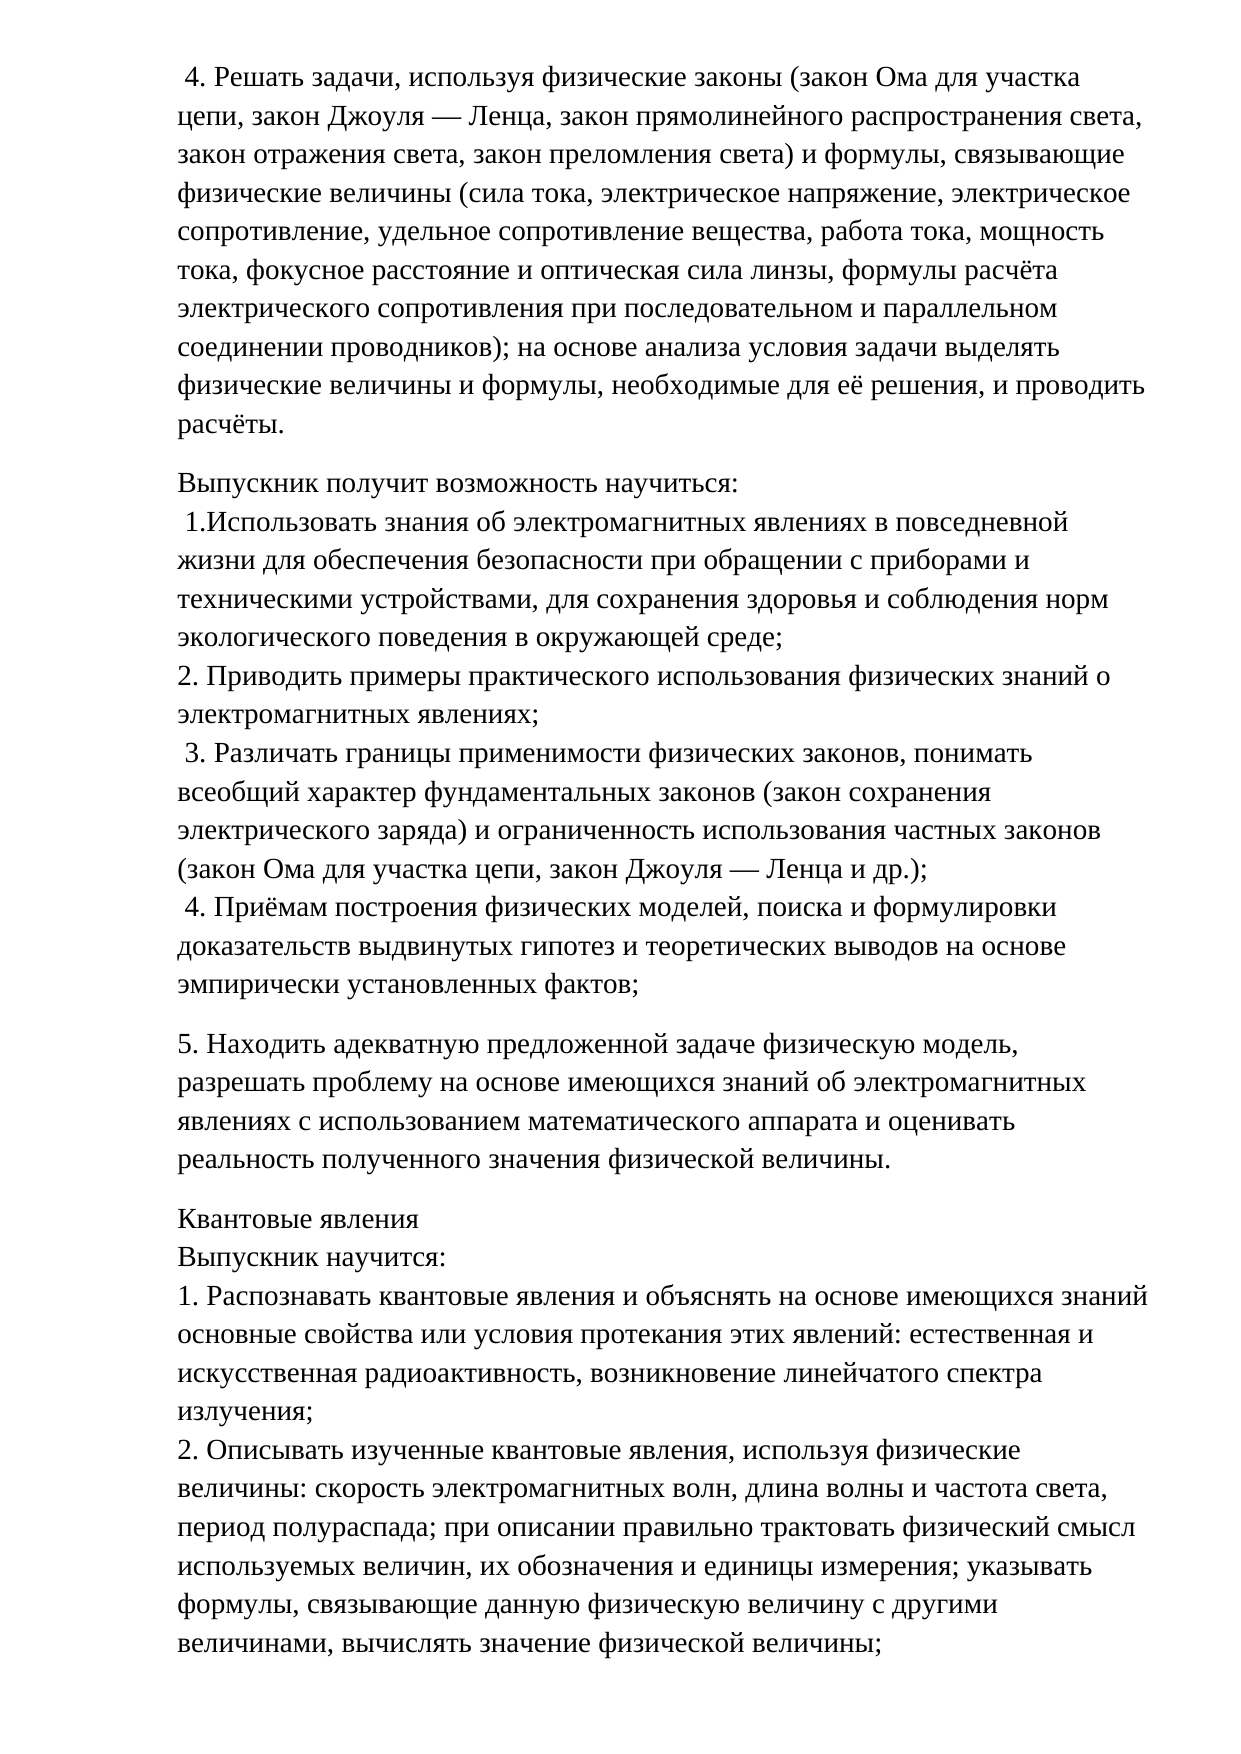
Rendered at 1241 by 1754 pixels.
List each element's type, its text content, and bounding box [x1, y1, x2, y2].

text Выпускник научится: [177, 1239, 1153, 1273]
text 1. Распознавать квантовые явления и объяснять на основе имеющихся знаний основные свойства или условия протекания этих явлений: естественная и искусственная радиоактивность, возникновение линейчатого спектра излучения; [177, 1278, 1153, 1427]
text 2. Приводить примеры практического использования физических знаний о электромагнитных явлениях; [177, 658, 1153, 730]
text 4. Решать задачи, используя физические законы (закон Ома для участка цепи, закон Джоуля — Ленца, закон прямолинейного распространения света, закон отражения света, закон преломления света) и формулы, связывающие физические величины (сила тока, электрическое напряжение, электрическое сопротивление, удельное сопротивление вещества, работа тока, мощность тока, фокусное расстояние и оптическая сила линзы, формулы расчёта электрического сопротивления при последовательном и параллельном соединении проводников); на основе анализа условия задачи выделять физические величины и формулы, необходимые для её решения, и проводить расчёты. [177, 59, 1153, 439]
text Квантовые явления [177, 1201, 1153, 1234]
text 4. Приёмам построения физических моделей, поиска и формулировки доказательств выдвинутых гипотез и теоретических выводов на основе эмпирически установленных фактов; [177, 889, 1153, 1000]
text 5. Находить адекватную предложенной задаче физическую модель, разрешать проблему на основе имеющихся знаний об электромагнитных явлениях с использованием математического аппарата и оценивать реальность полученного значения физической величины. [177, 1026, 1153, 1175]
text 1.Использовать знания об электромагнитных явлениях в повседневной жизни для обеспечения безопасности при обращении с приборами и техническими устройствами, для сохранения здоровья и соблюдения норм экологического поведения в окружающей среде; [177, 504, 1153, 653]
text 2. Описывать изученные квантовые явления, используя физические величины: скорость электромагнитных волн, длина волны и частота света, период полураспада; при описании правильно трактовать физический смысл используемых величин, их обозначения и единицы измерения; указывать формулы, связывающие данную физическую величину с другими величинами, вычислять значение физической величины; [177, 1432, 1153, 1658]
text 3. Различать границы применимости физических законов, понимать всеобщий характер фундаментальных законов (закон сохранения электрического заряда) и ограниченность использования частных законов (закон Ома для участка цепи, закон Джоуля — Ленца и др.); [177, 735, 1153, 884]
text Выпускник получит возможность научиться: [177, 465, 1153, 499]
